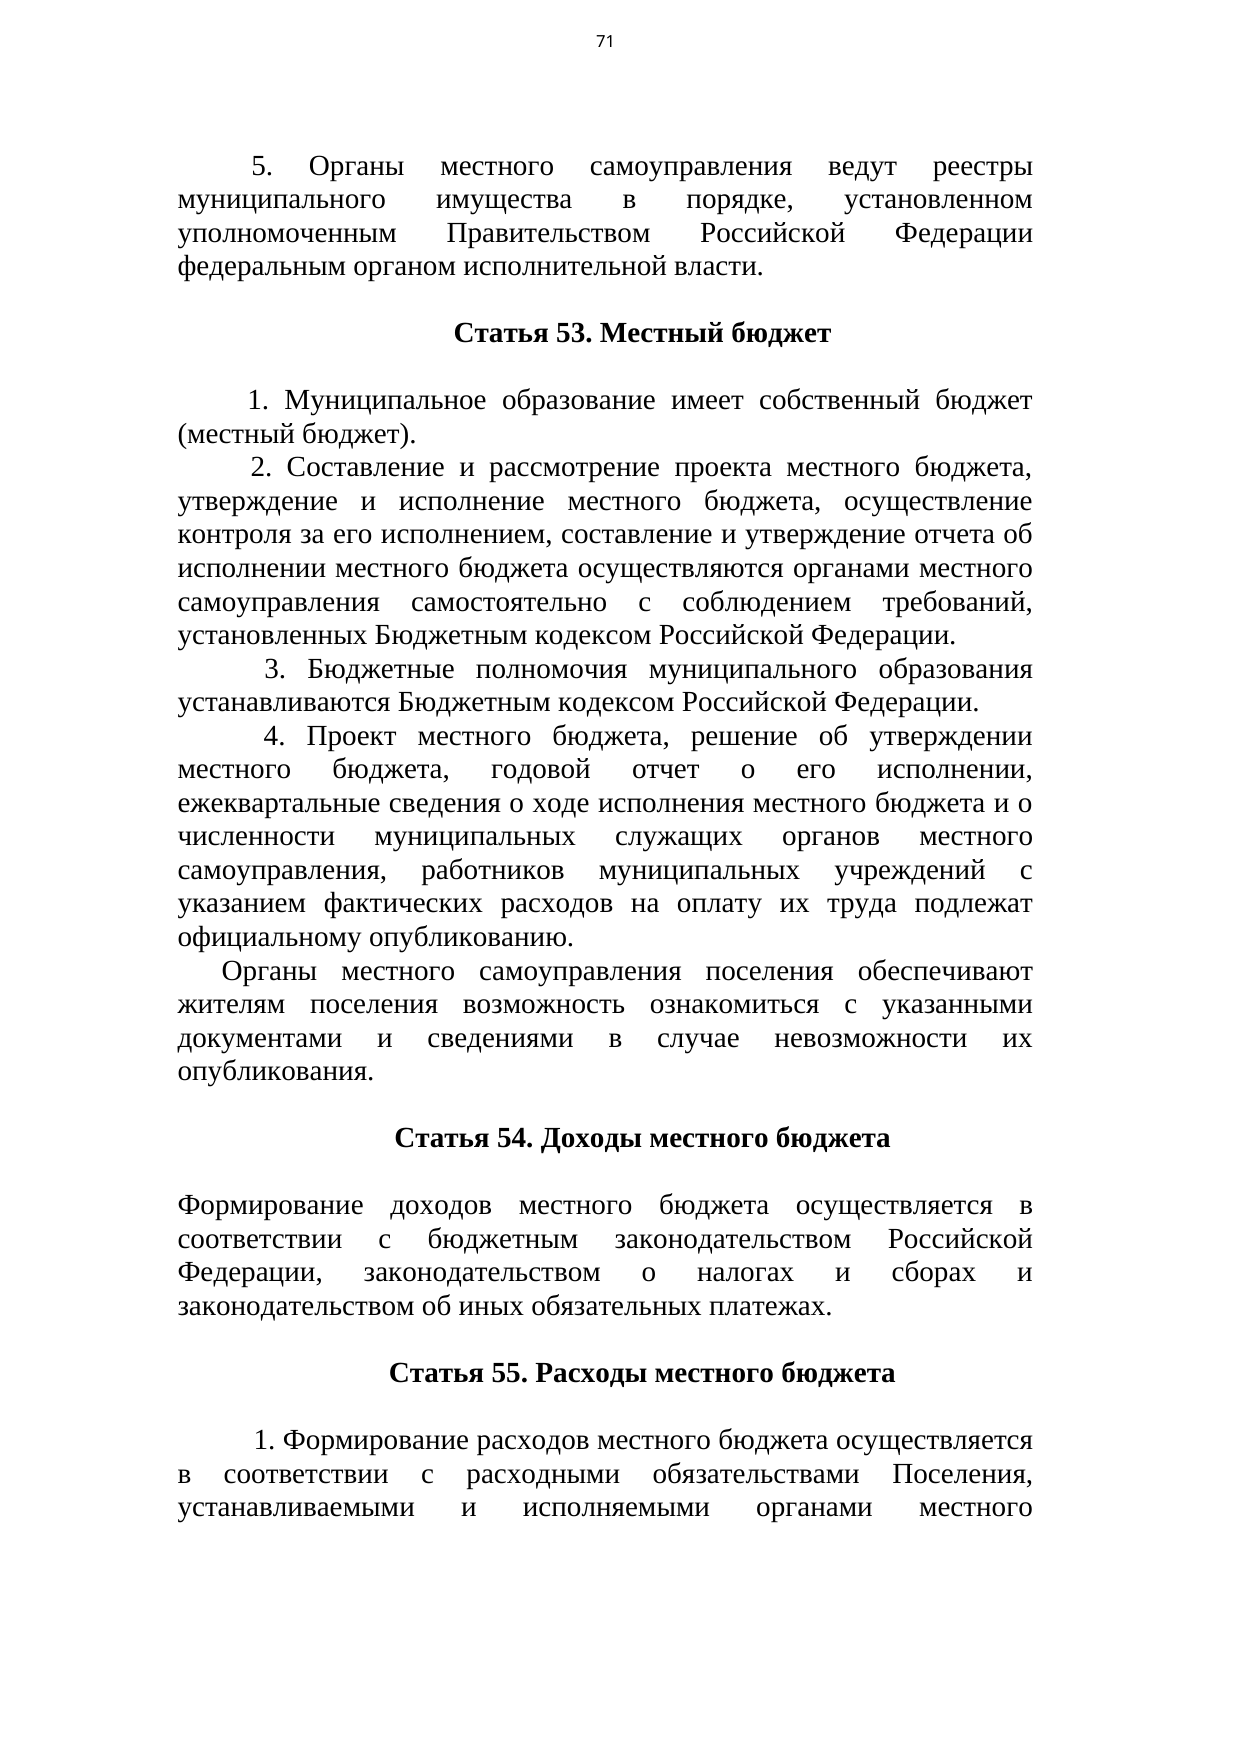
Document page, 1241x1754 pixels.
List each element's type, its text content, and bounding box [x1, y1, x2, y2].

text Органы местного самоуправления поселения обеспечивают жителям поселения возможность ознакомиться с указанными документами и сведениями в случае невозможности их опубликования. [177, 953, 1033, 1087]
text 1. Муниципальное образование имеет собственный бюджет (местный бюджет). [177, 382, 1033, 449]
text Статья 53. Местный бюджет [177, 315, 1033, 349]
text Статья 55. Расходы местного бюджета [177, 1355, 1033, 1389]
text 3. Бюджетные полномочия муниципального образования устанавливаются Бюджетным кодексом Российской Федерации. [177, 651, 1033, 718]
text Статья 54. Доходы местного бюджета [177, 1120, 1033, 1154]
text 4. Проект местного бюджета, решение об утверждении местного бюджета, годовой отчет о его исполнении, ежеквартальные сведения о ходе исполнения местного бюджета и о численности муниципальных служащих органов местного самоуправления, работников муниципальных учреждений с указанием фактических расходов на оплату их труда подлежат официальному опубликованию. [177, 718, 1033, 953]
text Формирование доходов местного бюджета осуществляется в соответствии с бюджетным законодательством Российской Федерации, законодательством о налогах и сборах и законодательством об иных обязательных платежах. [177, 1187, 1033, 1322]
text 5. Органы местного самоуправления ведут реестры муниципального имущества в порядке, установленном уполномоченным Правительством Российской Федерации федеральным органом исполнительной власти. [177, 148, 1033, 282]
text 2. Составление и рассмотрение проекта местного бюджета, утверждение и исполнение местного бюджета, осуществление контроля за его исполнением, составление и утверждение отчета об исполнении местного бюджета осуществляются органами местного самоуправления самостоятельно с соблюдением требований, установленных Бюджетным кодексом Российской Федерации. [177, 449, 1033, 651]
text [177, 1422, 1033, 1523]
